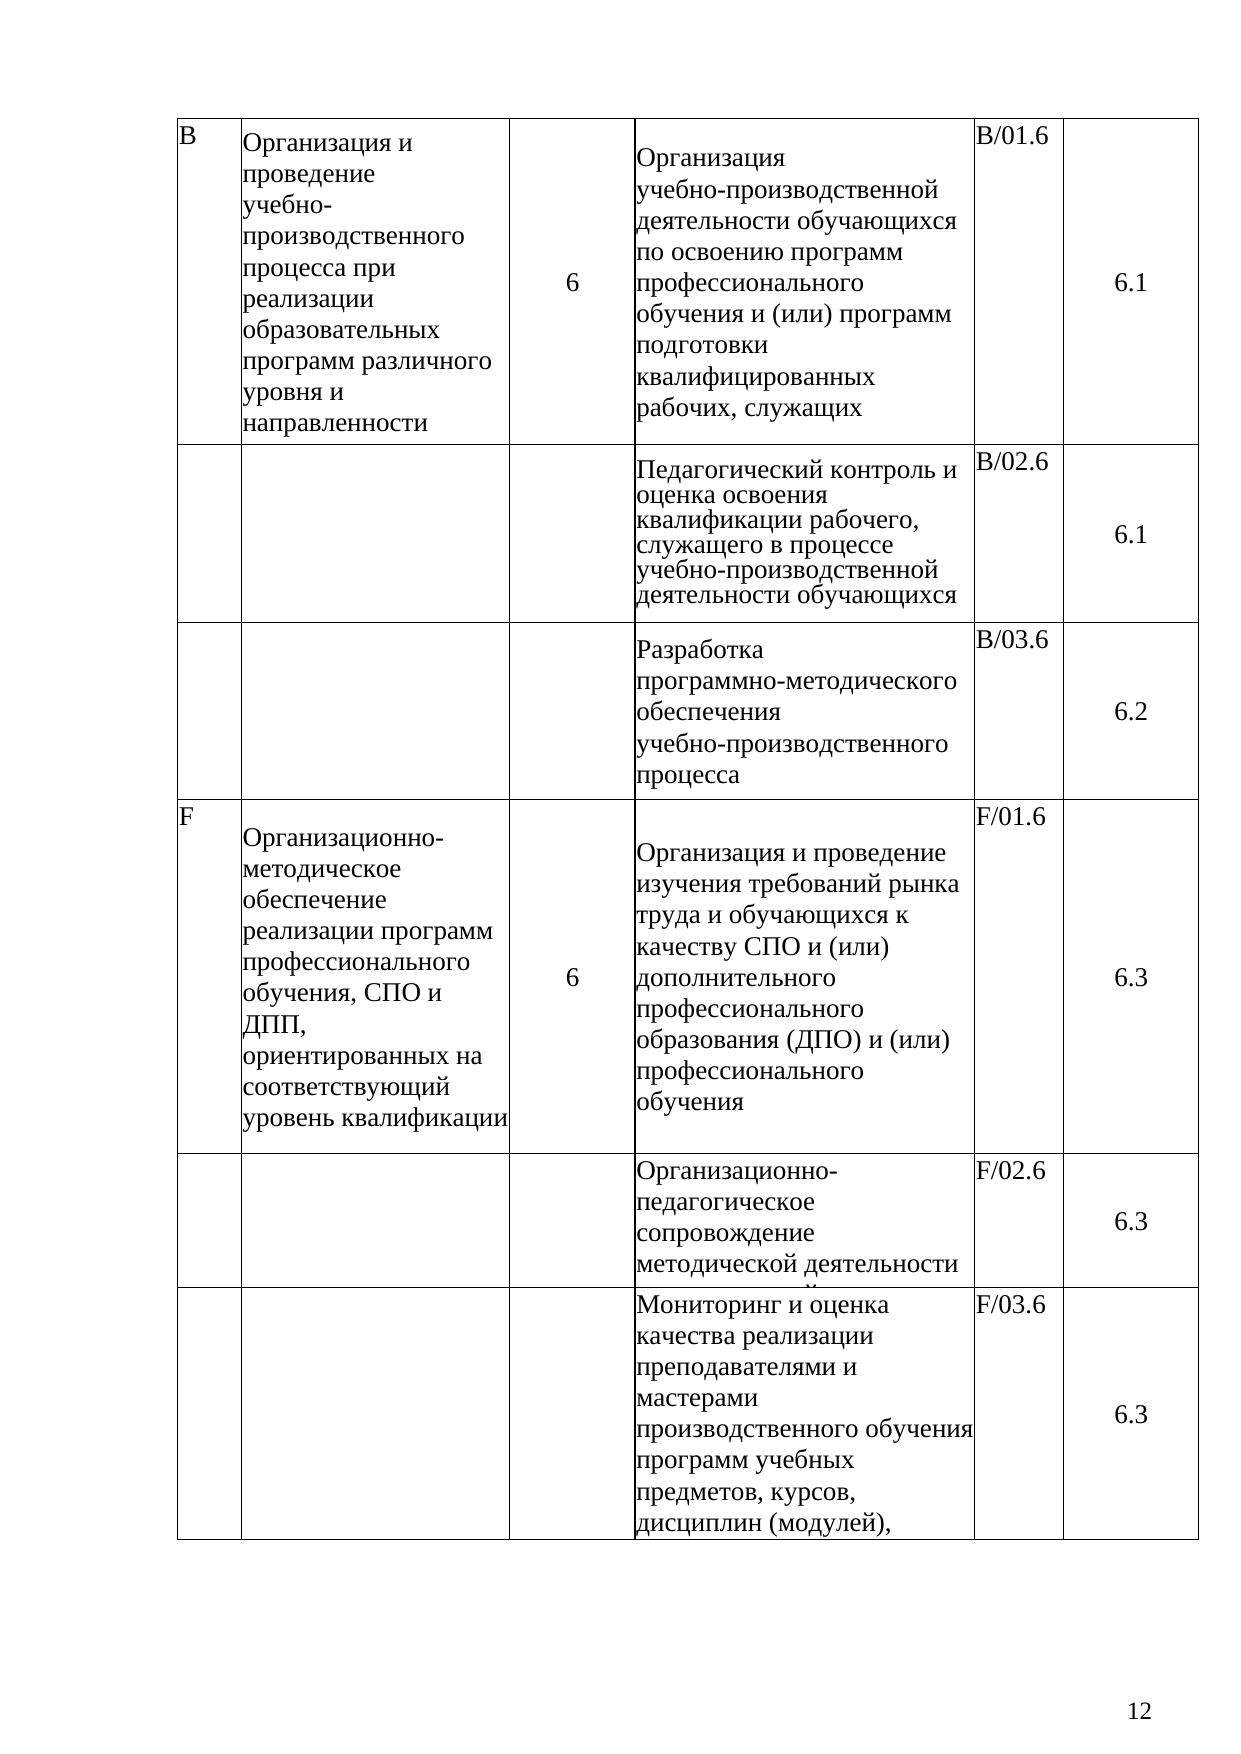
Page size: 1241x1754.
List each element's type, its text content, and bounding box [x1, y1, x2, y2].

table_cell Организационно-педагогическое сопровождение методической деятельности преподавателей и мастеров производственного обучения [636, 1154, 974, 1287]
table_cell F/02.6 [975, 1154, 1063, 1287]
table_cell [242, 1288, 509, 1539]
table_cell [510, 623, 634, 799]
table_cell [510, 1288, 634, 1539]
table_cell 6.2 [1064, 623, 1198, 799]
table_cell B [178, 119, 241, 444]
table_cell Разработка программно-методического обеспечения учебно-производственного процесса [636, 623, 974, 799]
table_cell Организация и проведение изучения требований рынка труда и обучающихся к качеству СПО и (или) дополнительного профессионального образования (ДПО) и (или) профессионального обучения [636, 800, 974, 1153]
table_cell Мониторинг и оценка качества реализации преподавателями и мастерами производственного обучения программ учебных предметов, курсов, дисциплин (модулей), практик [636, 1288, 974, 1539]
table_cell 6.1 [1064, 445, 1198, 622]
table_cell B/01.6 [975, 119, 1063, 444]
table_cell 6.3 [1064, 800, 1198, 1153]
table_cell [510, 1154, 634, 1287]
table_cell 6 [510, 800, 634, 1153]
table_cell [178, 1288, 241, 1539]
table_cell [178, 623, 241, 799]
table_cell Организация и проведение учебно-производственного процесса при реализации образовательных программ различного уровня и направленности [242, 119, 509, 444]
table_cell [242, 1154, 509, 1287]
table_cell B/03.6 [975, 623, 1063, 799]
table_cell [178, 445, 241, 622]
table_cell F [178, 800, 241, 1153]
table_cell [178, 1154, 241, 1287]
table_cell F/01.6 [975, 800, 1063, 1153]
table_cell Организационно-методическое обеспечение реализации программ профессионального обучения, СПО и ДПП, ориентированных на соответствующий уровень квалификации [242, 800, 509, 1153]
table_cell 6.3 [1064, 1288, 1198, 1539]
table_cell 6.3 [1064, 1154, 1198, 1287]
table_cell 6.1 [1064, 119, 1198, 444]
table_cell [242, 623, 509, 799]
table_cell Педагогический контроль и оценка освоения квалификации рабочего, служащего в процессе учебно-производственной деятельности обучающихся [636, 445, 974, 622]
table_cell 6 [510, 119, 634, 444]
table_cell [510, 445, 634, 622]
table_cell F/03.6 [975, 1288, 1063, 1539]
table_cell [242, 445, 509, 622]
table_cell B/02.6 [975, 445, 1063, 622]
table_cell Организация учебно-производственной деятельности обучающихся по освоению программ профессионального обучения и (или) программ подготовки квалифицированных рабочих, служащих [636, 119, 974, 444]
